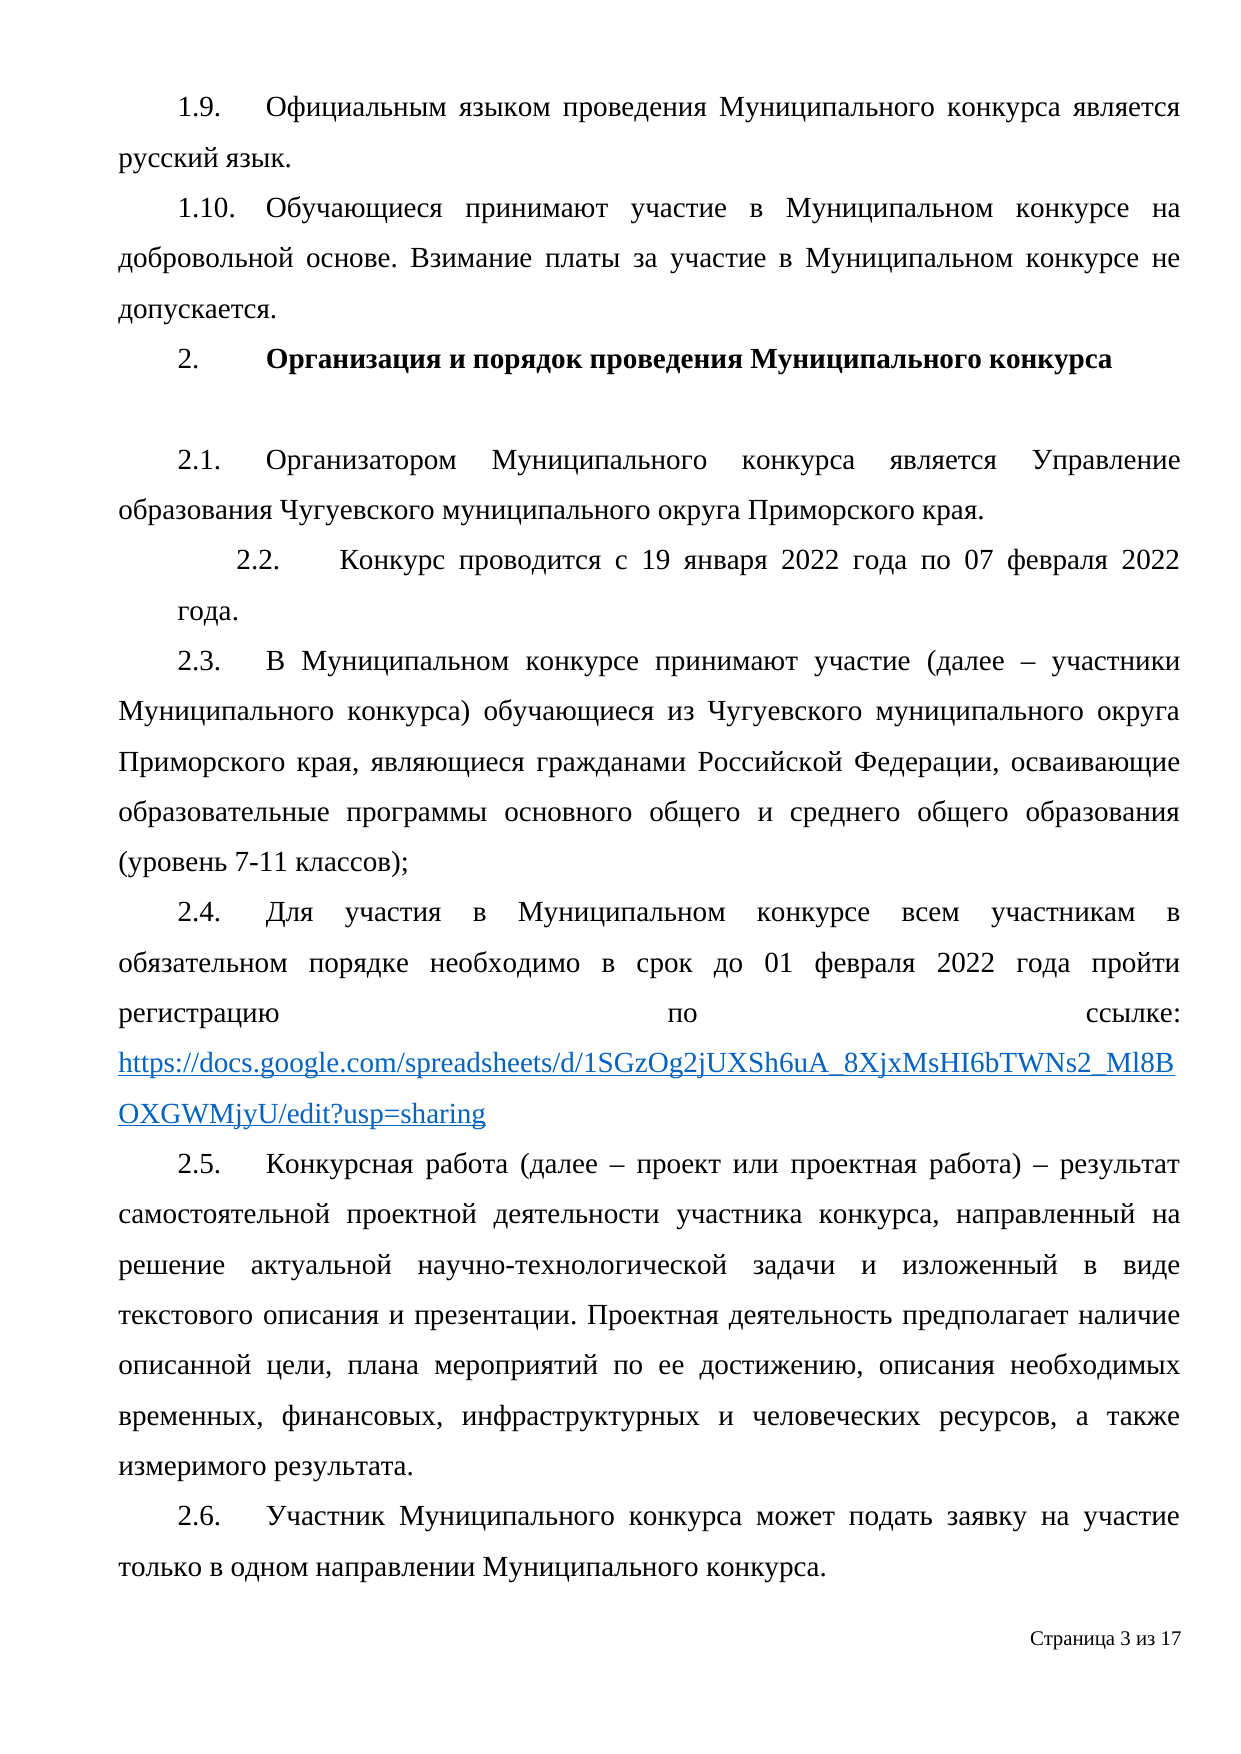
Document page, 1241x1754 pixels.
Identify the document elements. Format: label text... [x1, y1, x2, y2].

list Для участия в Муниципальном конкурсе всем участникам в обязательном порядке необходимо в срок до 01 февраля 2022 года пройти регистрацию по ссылке: https://docs.google.com/spreadsheets/d/1SGzOg2jUXSh6uA_8XjxMsHI6bTWNs2_Ml8BOXGWMjyU/edit?usp=sharing [118, 894, 1181, 1129]
list Участник Муниципального конкурса может подать заявку на участие только в одном направлении Муниципального конкурса. [118, 1498, 1181, 1582]
list Организатором Муниципального конкурса является Управление образования Чугуевского муниципального округа Приморского края. [118, 442, 1181, 526]
list Официальным языком проведения Муниципального конкурса является русский язык. [118, 89, 1181, 173]
list Конкурсная работа (далее – проект или проектная работа) – результат самостоятельной проектной деятельности участника конкурса, направленный на решение актуальной научно-технологической задачи и изложенный в виде текстового описания и презентации. Проектная деятельность предполагает наличие описанной цели, плана мероприятий по ее достижению, описания необходимых временных, финансовых, инфраструктурных и человеческих ресурсов, а также измеримого результата. [118, 1146, 1181, 1482]
list Обучающиеся принимают участие в Муниципальном конкурсе на добровольной основе. Взимание платы за участие в Муниципальном конкурсе не допускается. [118, 190, 1181, 324]
list Конкурс проводится с 19 января 2022 года по 07 февраля 2022 года. [177, 542, 1181, 626]
list В Муниципальном конкурсе принимают участие (далее – участники Муниципального конкурса) обучающиеся из Чугуевского муниципального округа Приморского края, являющиеся гражданами Российской Федерации, осваивающие образовательные программы основного общего и среднего общего образования (уровень 7-11 классов); [118, 643, 1181, 878]
list Организация и порядок проведения Муниципального конкурса [118, 341, 1181, 375]
